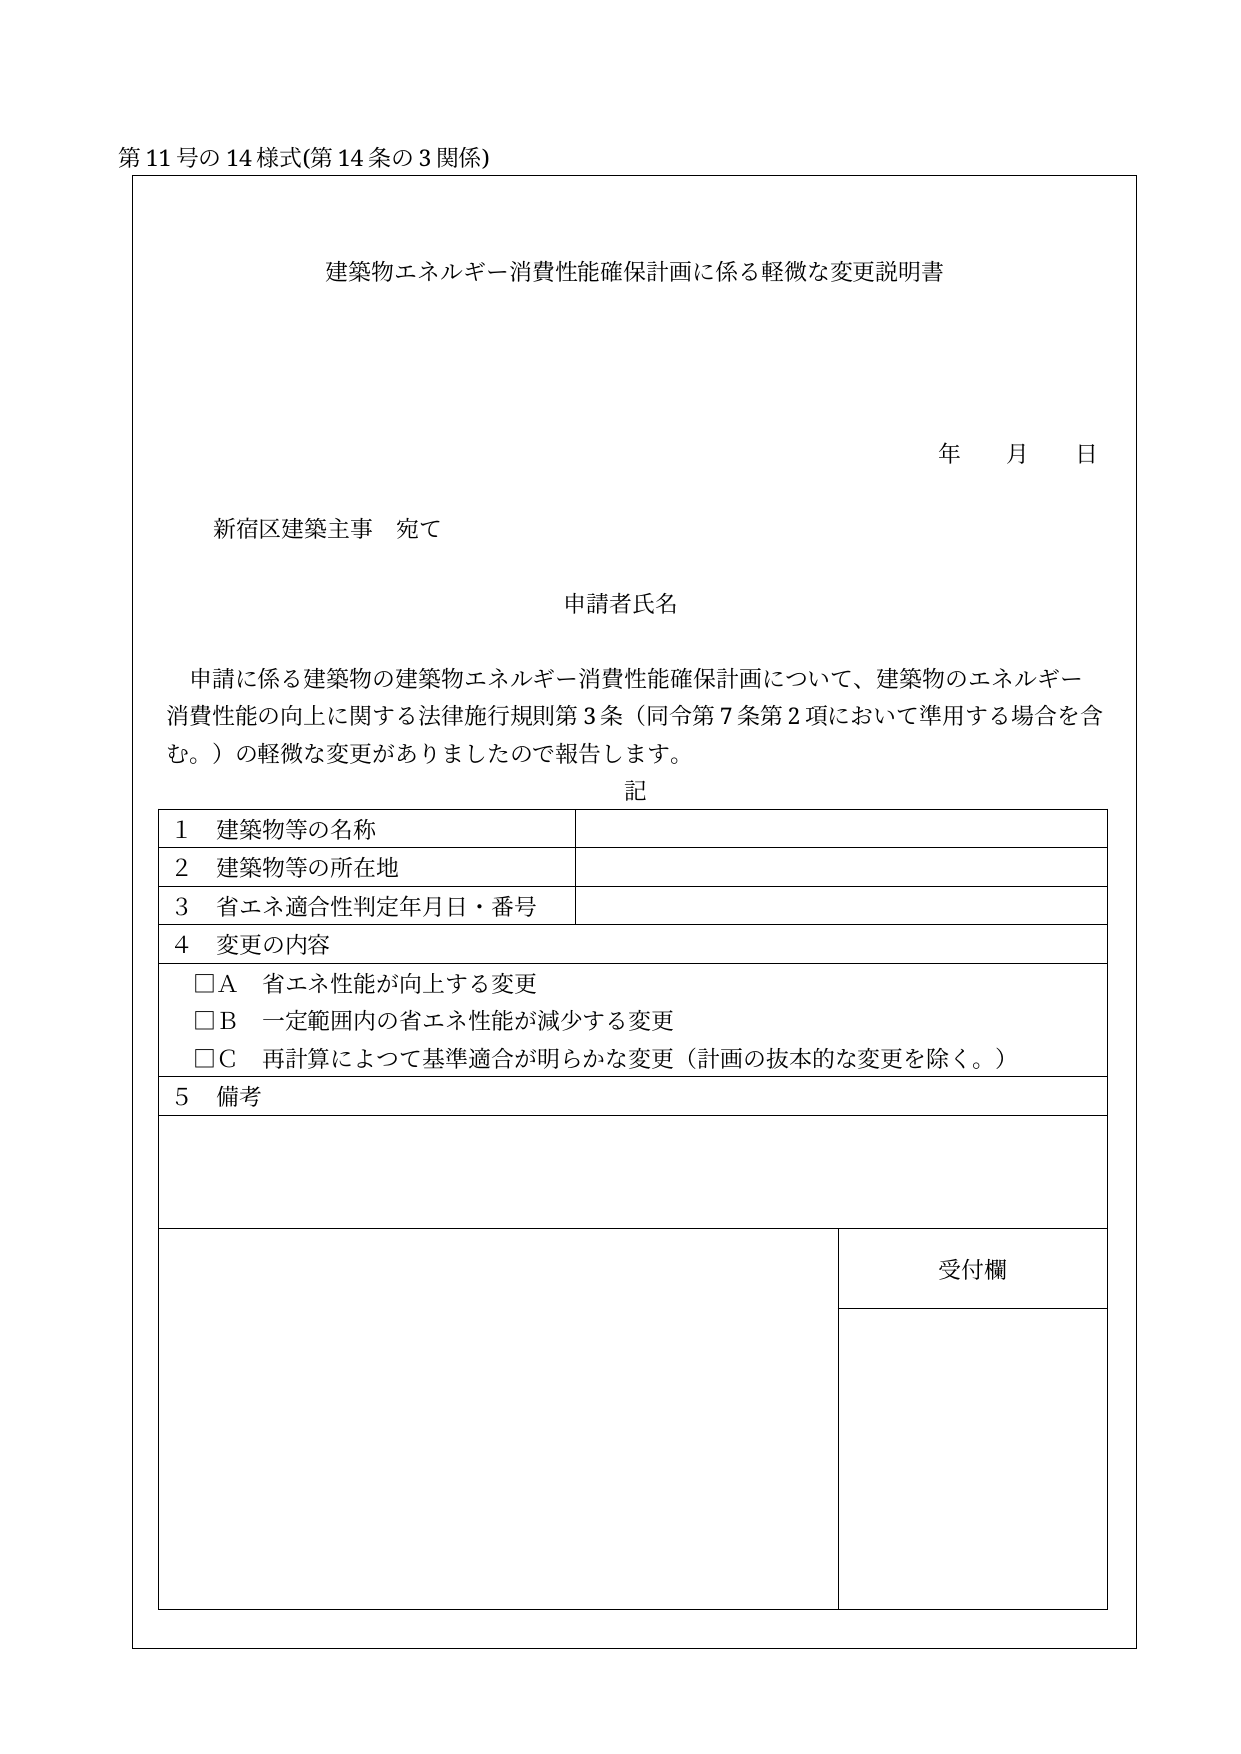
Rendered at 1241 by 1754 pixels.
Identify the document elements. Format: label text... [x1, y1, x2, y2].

table_header 建築物エネルギー消費性能確保計画に係る軽微な変更説明書 年 月 日 新宿区建築主事 宛て 申請者氏名 申請に係る建築物の建築物エネルギー消費性能確保計画について、建築物のエネルギー消費性能の向上に関する法律施行規則第3条（同令第7条第2項において準用する場合を含む。）の軽微な変更がありましたので報告します。 記 [133, 176, 1136, 1647]
text 第11号の14様式(第14条の3関係) [118, 138, 1152, 175]
